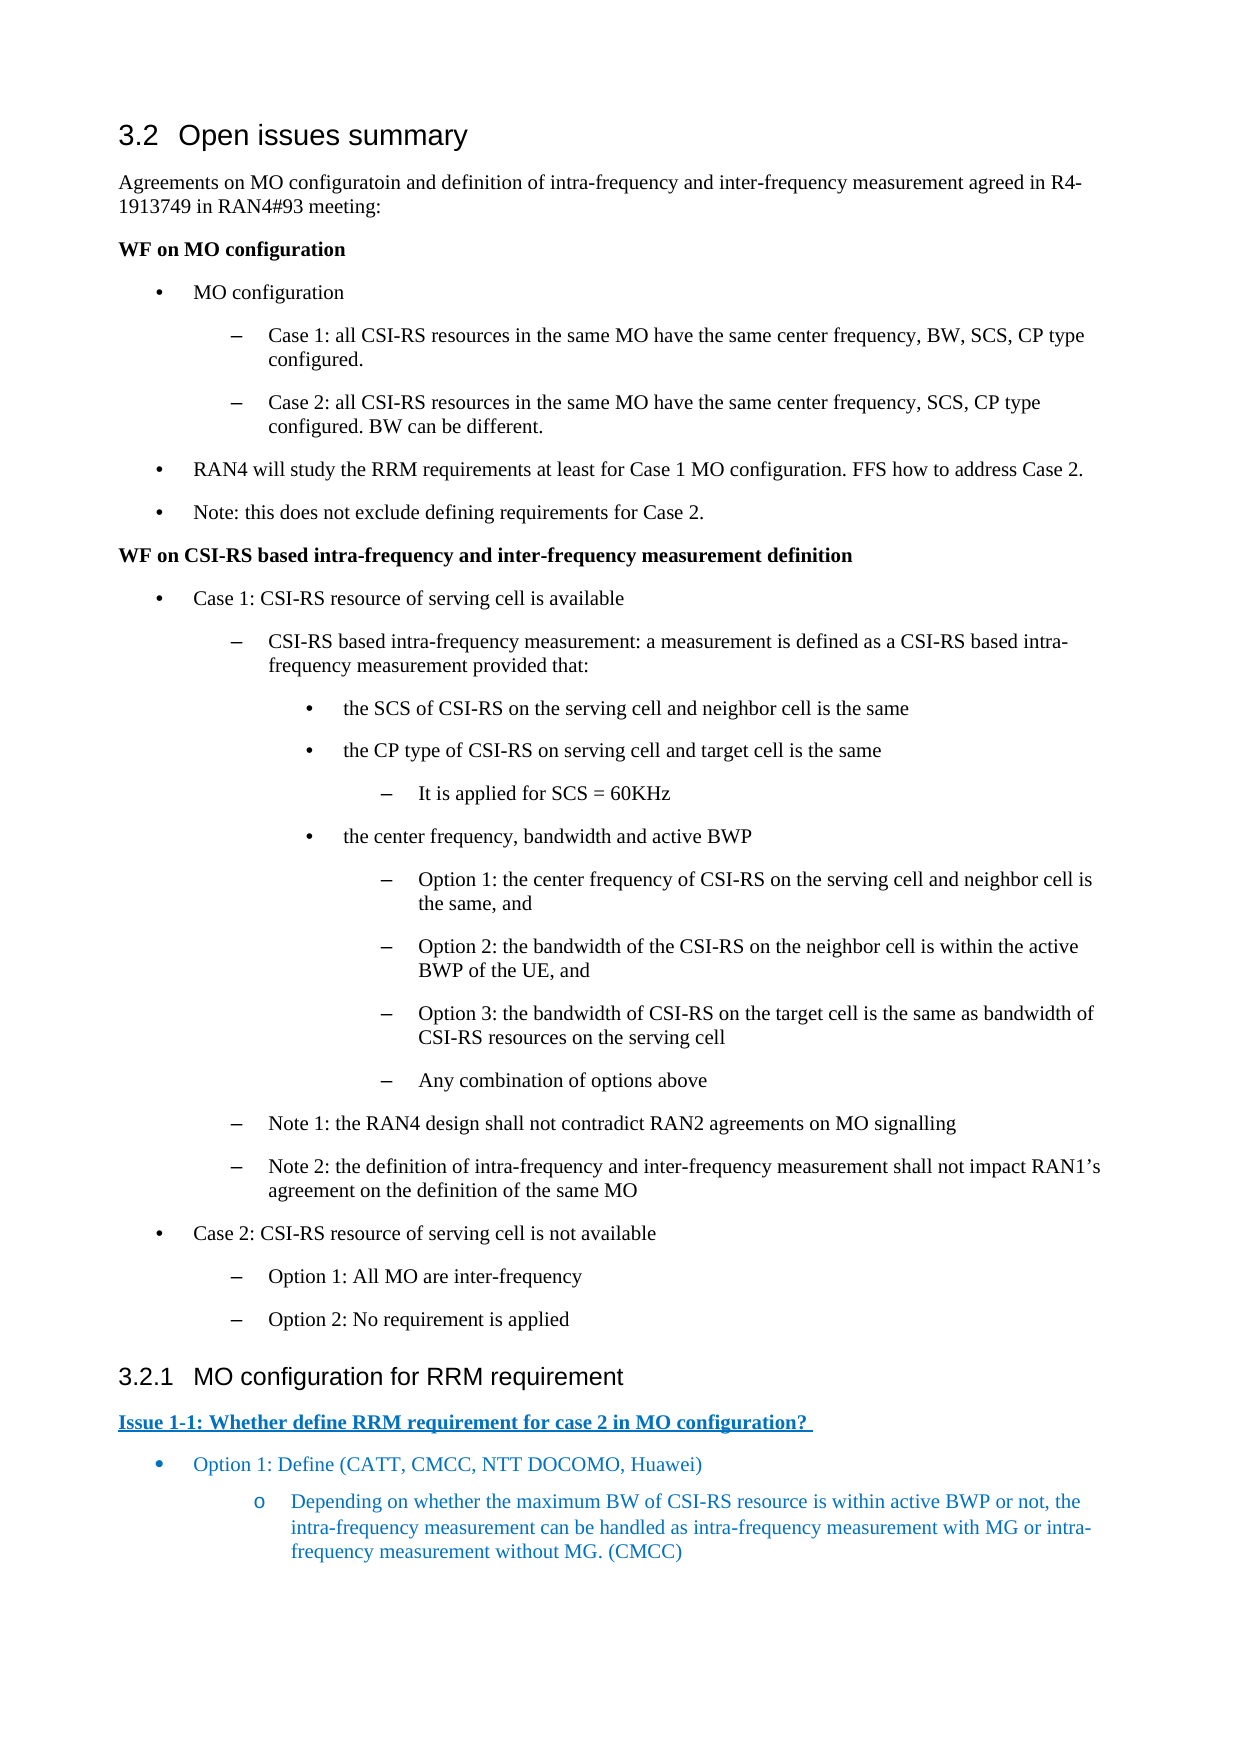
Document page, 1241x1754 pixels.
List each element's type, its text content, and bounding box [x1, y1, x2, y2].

list Note: this does not exclude defining requirements for Case 2. [156, 500, 1122, 524]
text WF on MO configuration [118, 237, 1122, 261]
text Issue 1-1: Whether define RRM requirement for case 2 in MO configuration? [118, 1409, 1122, 1434]
list CSI-RS based intra-frequency measurement: a measurement is defined as a CSI-RS based intra-frequency measurement provided that: [231, 628, 1122, 677]
list the CP type of CSI-RS on serving cell and target cell is the same [306, 738, 1122, 762]
list MO configuration [156, 280, 1122, 304]
list the SCS of CSI-RS on the serving cell and neighbor cell is the same [306, 695, 1122, 719]
list It is applied for SCS = 60KHz [381, 781, 1122, 805]
list Option 1: the center frequency of CSI-RS on the serving cell and neighbor cell is the same, and [381, 867, 1122, 915]
list Option 2: No requirement is applied [231, 1307, 1122, 1331]
list Any combination of options above [381, 1068, 1122, 1092]
text Agreements on MO configuratoin and definition of intra-frequency and inter-frequency measurement agreed in R4-1913749 in RAN4#93 meeting: [118, 170, 1122, 218]
list Option 2: the bandwidth of the CSI-RS on the neighbor cell is within the active BWP of the UE, and [381, 934, 1122, 982]
list Case 2: all CSI-RS resources in the same MO have the same center frequency, SCS, CP type configured. BW can be different. [231, 390, 1122, 438]
list Depending on whether the maximum BW of CSI-RS resource is within active BWP or not, the intra-frequency measurement can be handled as intra-frequency measurement with MG or intra-frequency measurement without MG. (CMCC) [253, 1489, 1122, 1563]
list the center frequency, bandwidth and active BWP [306, 824, 1122, 848]
list RAN4 will study the RRM requirements at least for Case 1 MO configuration. FFS how to address Case 2. [156, 457, 1122, 481]
list Note 2: the definition of intra-frequency and inter-frequency measurement shall not impact RAN1’s agreement on the definition of the same MO [231, 1154, 1122, 1202]
list Note 1: the RAN4 design shall not contradict RAN2 agreements on MO signalling [231, 1111, 1122, 1135]
list Case 1: CSI-RS resource of serving cell is available [156, 586, 1122, 610]
list Case 2: CSI-RS resource of serving cell is not available [156, 1221, 1122, 1245]
subtitle Open issues summary [118, 118, 1122, 152]
list Option 1: Define (CATT, CMCC, NTT DOCOMO, Huawei) [156, 1452, 1122, 1476]
list Option 3: the bandwidth of CSI-RS on the target cell is the same as bandwidth of CSI-RS resources on the serving cell [381, 1001, 1122, 1049]
subtitle MO configuration for RRM requirement [118, 1362, 1122, 1391]
list Option 1: All MO are inter-frequency [231, 1264, 1122, 1288]
list Case 1: all CSI-RS resources in the same MO have the same center frequency, BW, SCS, CP type configured. [231, 323, 1122, 371]
text WF on CSI-RS based intra-frequency and inter-frequency measurement definition [118, 543, 1122, 567]
